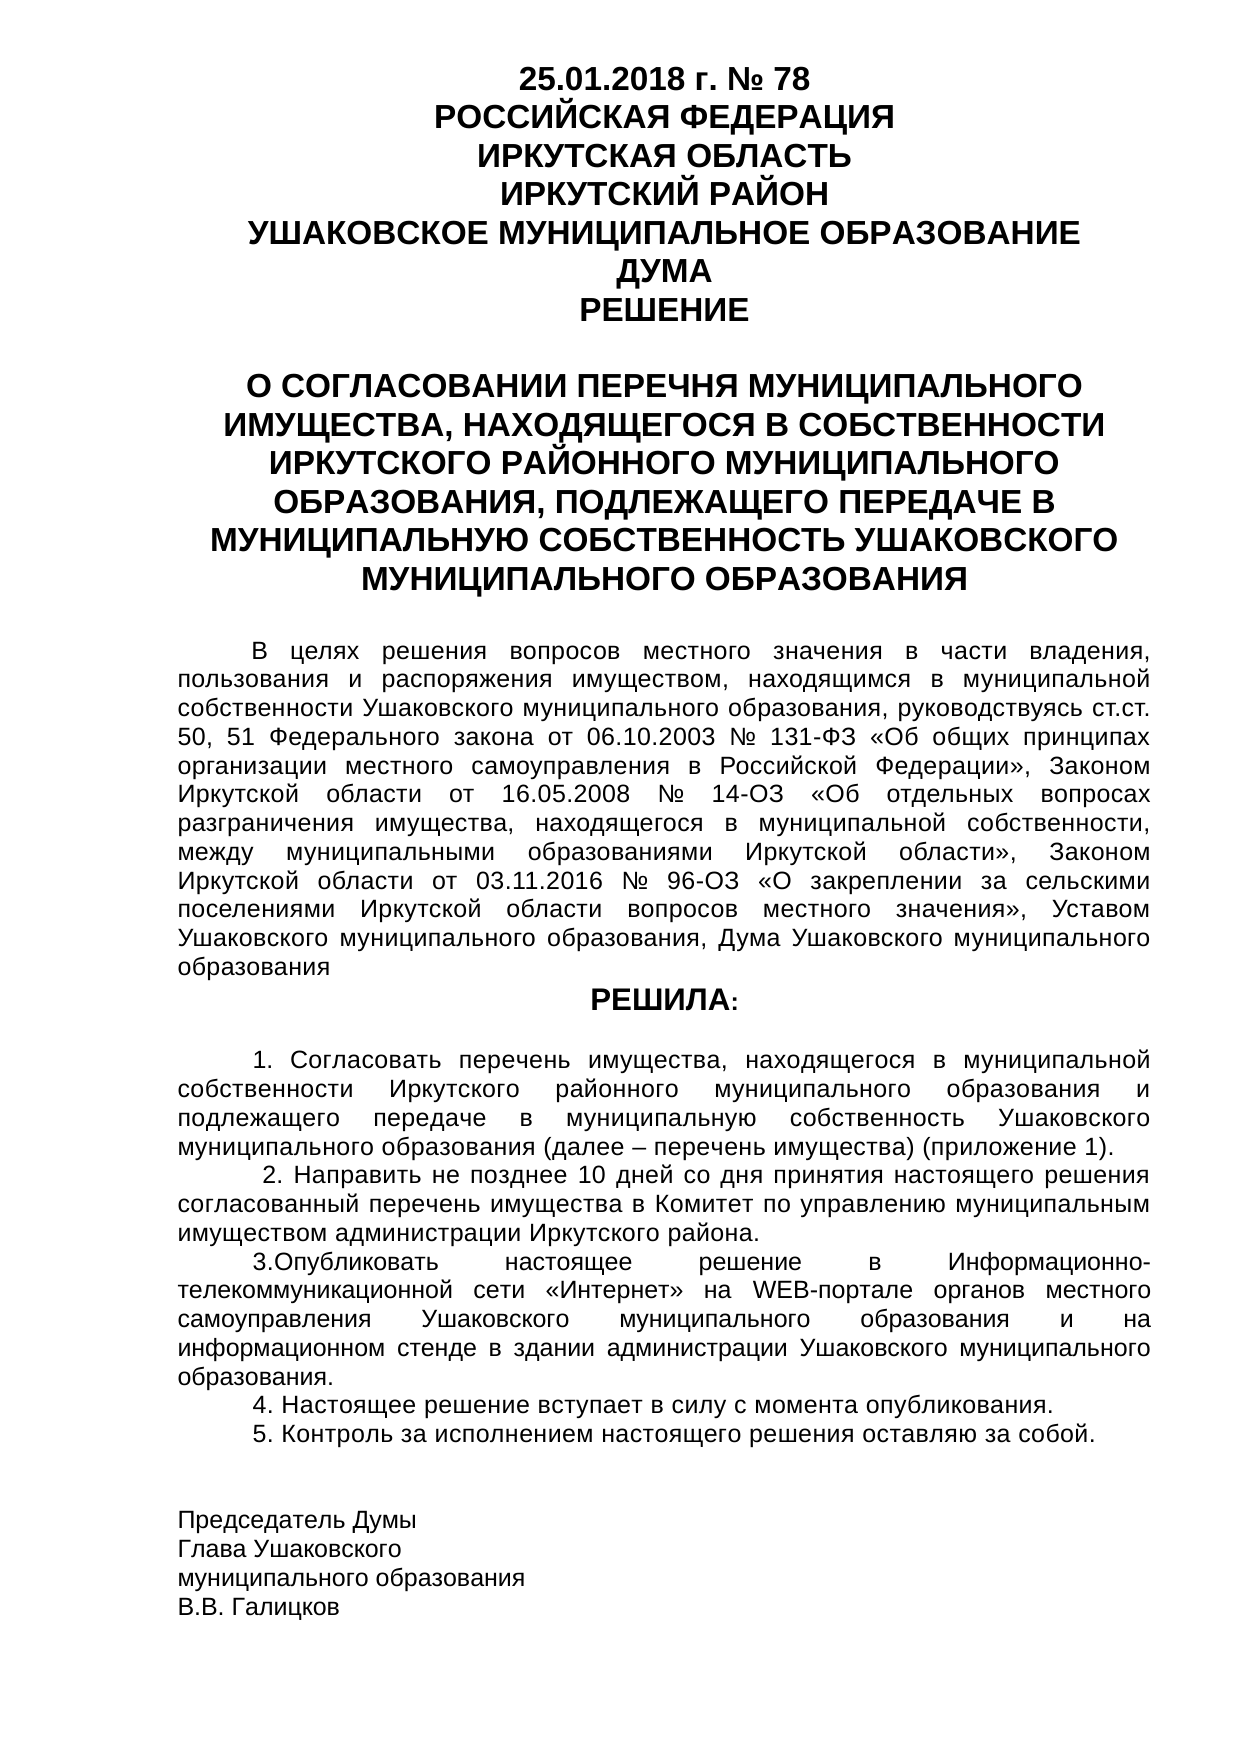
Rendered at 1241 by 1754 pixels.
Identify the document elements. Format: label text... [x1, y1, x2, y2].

text Председатель Думы [177, 1505, 1152, 1534]
text 3.Опубликовать настоящее решение в Информационно-телекоммуникационной сети «Интернет» на WEB-портале органов местного самоуправления Ушаковского муниципального образования и на информационном стенде в здании администрации Ушаковского муниципального образования. [177, 1247, 1152, 1390]
text муниципального образования [177, 1563, 1152, 1592]
text РЕШЕНИЕ [177, 290, 1152, 328]
text О СОГЛАСОВАНИИ ПЕРЕЧНЯ МУНИЦИПАЛЬНОГО ИМУЩЕСТВА, НАХОДЯЩЕГОСЯ В СОБСТВЕННОСТИ ИРКУТСКОГО РАЙОННОГО МУНИЦИПАЛЬНОГО ОБРАЗОВАНИЯ, ПОДЛЕЖАЩЕГО ПЕРЕДАЧЕ В МУНИЦИПАЛЬНУЮ СОБСТВЕННОСТЬ УШАКОВСКОГО МУНИЦИПАЛЬНОГО ОБРАЗОВАНИЯ [177, 367, 1152, 597]
text В.В. Галицков [177, 1592, 1152, 1620]
text 2. Направить не позднее 10 дней со дня принятия настоящего решения согласованный перечень имущества в Комитет по управлению муниципальным имуществом администрации Иркутского района. [177, 1160, 1152, 1247]
text УШАКОВСКОЕ МУНИЦИПАЛЬНОЕ ОБРАЗОВАНИЕ [177, 213, 1152, 251]
text 5. Контроль за исполнением настоящего решения оставляю за собой. [177, 1419, 1152, 1448]
text ИРКУТСКИЙ РАЙОН [177, 174, 1152, 213]
text 4. Настоящее решение вступает в силу с момента опубликования. [177, 1390, 1152, 1419]
text В целях решения вопросов местного значения в части владения, пользования и распоряжения имуществом, находящимся в муниципальной собственности Ушаковского муниципального образования, руководствуясь ст.ст. 50, 51 Федерального закона от 06.10.2003 № 131-ФЗ «Об общих принципах организации местного самоуправления в Российской Федерации», Законом Иркутской области от 16.05.2008 № 14-ОЗ «Об отдельных вопросах разграничения имущества, находящегося в муниципальной собственности, между муниципальными образованиями Иркутской области», Законом Иркутской области от 03.11.2016 № 96-ОЗ «О закреплении за сельскими поселениями Иркутской области вопросов местного значения», Уставом Ушаковского муниципального образования, Дума Ушаковского муниципального образования [177, 636, 1152, 981]
text РОССИЙСКАЯ ФЕДЕРАЦИЯ [177, 97, 1152, 136]
text ДУМА [177, 251, 1152, 290]
text 25.01.2018 г. № 78 [177, 59, 1152, 97]
text ИРКУТСКАЯ ОБЛАСТЬ [177, 136, 1152, 174]
text РЕШИЛА: [177, 981, 1152, 1017]
text Глава Ушаковского [177, 1534, 1152, 1563]
text 1. Согласовать перечень имущества, находящегося в муниципальной собственности Иркутского районного муниципального образования и подлежащего передаче в муниципальную собственность Ушаковского муниципального образования (далее – перечень имущества) (приложение 1). [177, 1045, 1152, 1160]
